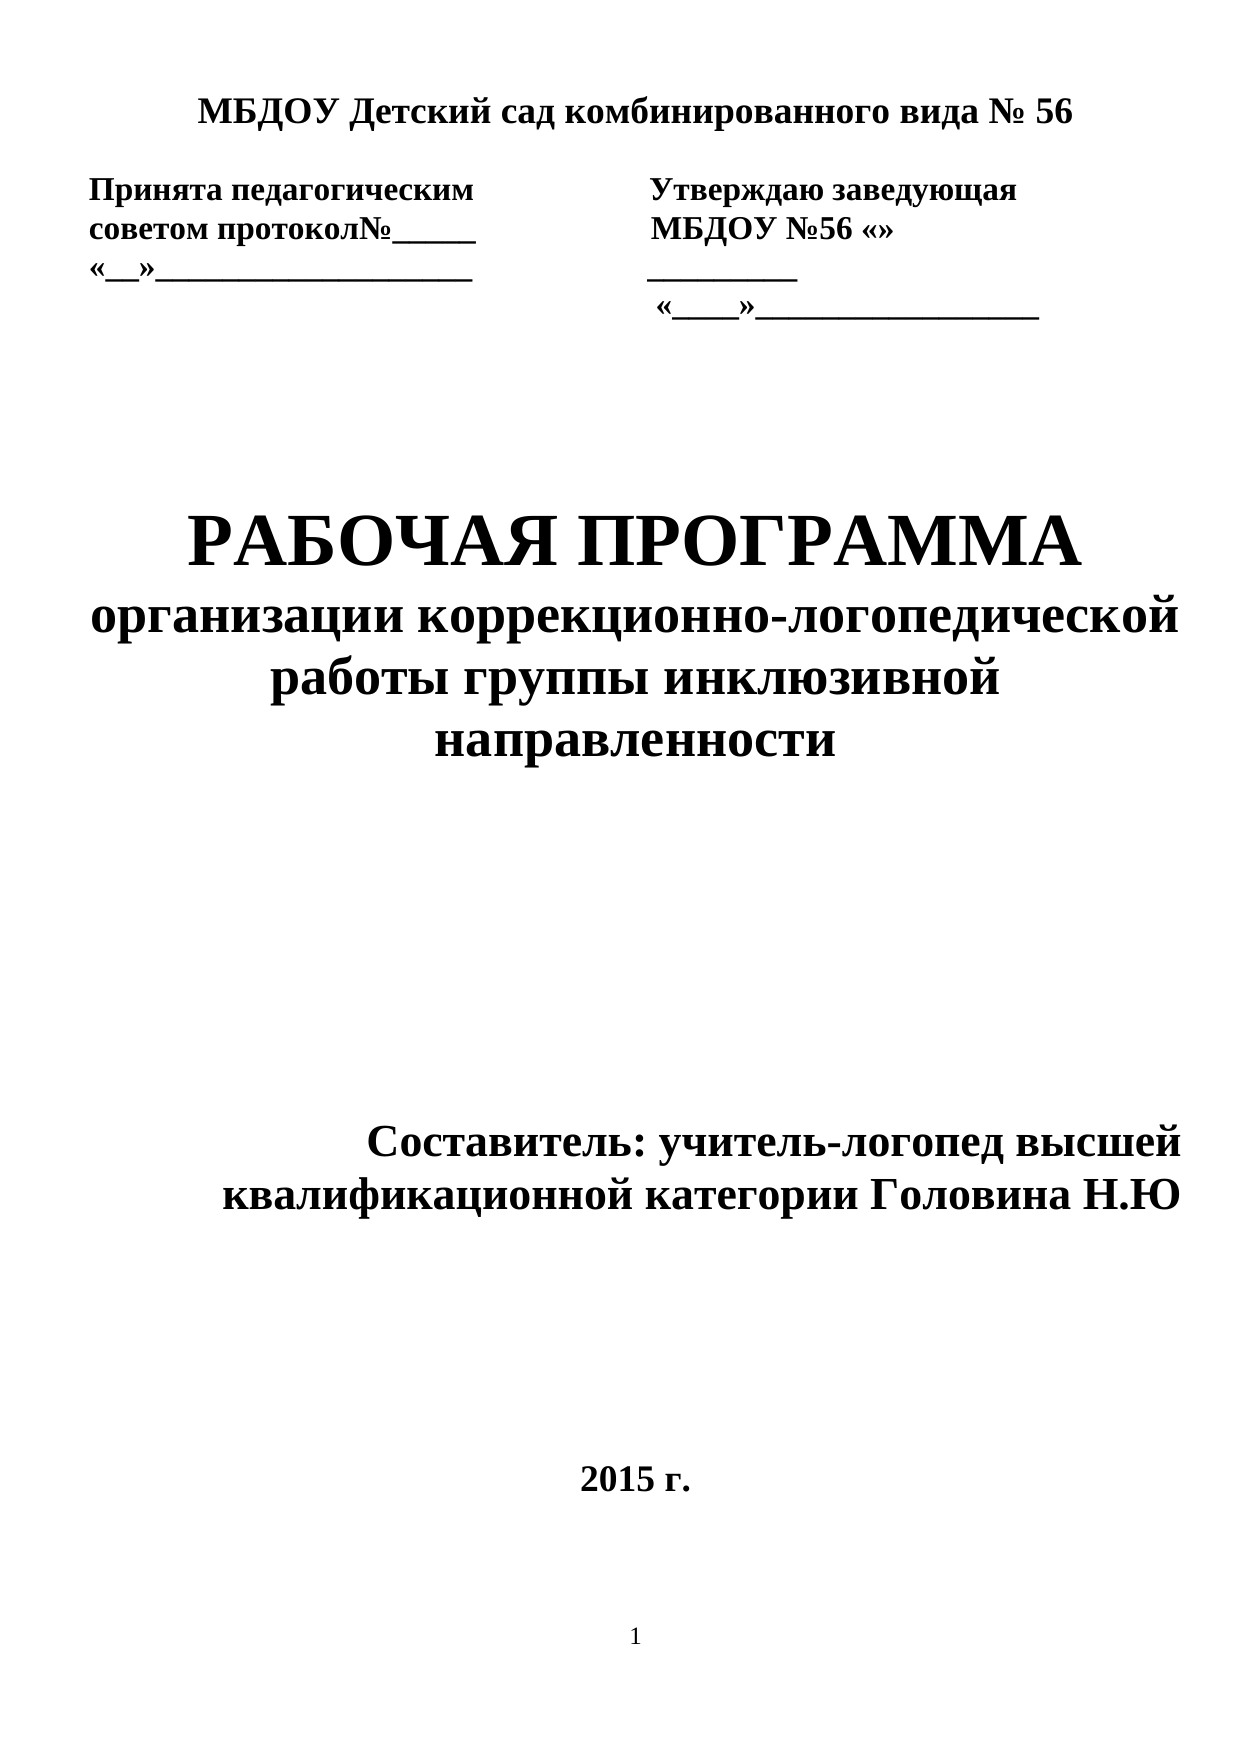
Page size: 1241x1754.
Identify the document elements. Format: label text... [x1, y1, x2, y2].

text «__»___________________ _________ [89, 246, 1182, 284]
text Принята педагогическим Утверждаю заведующая [89, 169, 1182, 208]
text «____»_________________ [89, 284, 1182, 323]
text 2015 г. [89, 1456, 1182, 1499]
text Составитель: учитель-логопед высшей [89, 1113, 1182, 1166]
text МБДОУ Детский сад комбинированного вида № 56 [89, 88, 1182, 131]
text организации коррекционно-логопедической работы группы инклюзивной направленности [89, 582, 1182, 768]
text квалификационной категории Головина Н.Ю [89, 1166, 1182, 1219]
text советом протокол№_____ МБДОУ №56 «» [89, 208, 1182, 246]
text РАБОЧАЯ ПРОГРАММА [89, 495, 1182, 582]
